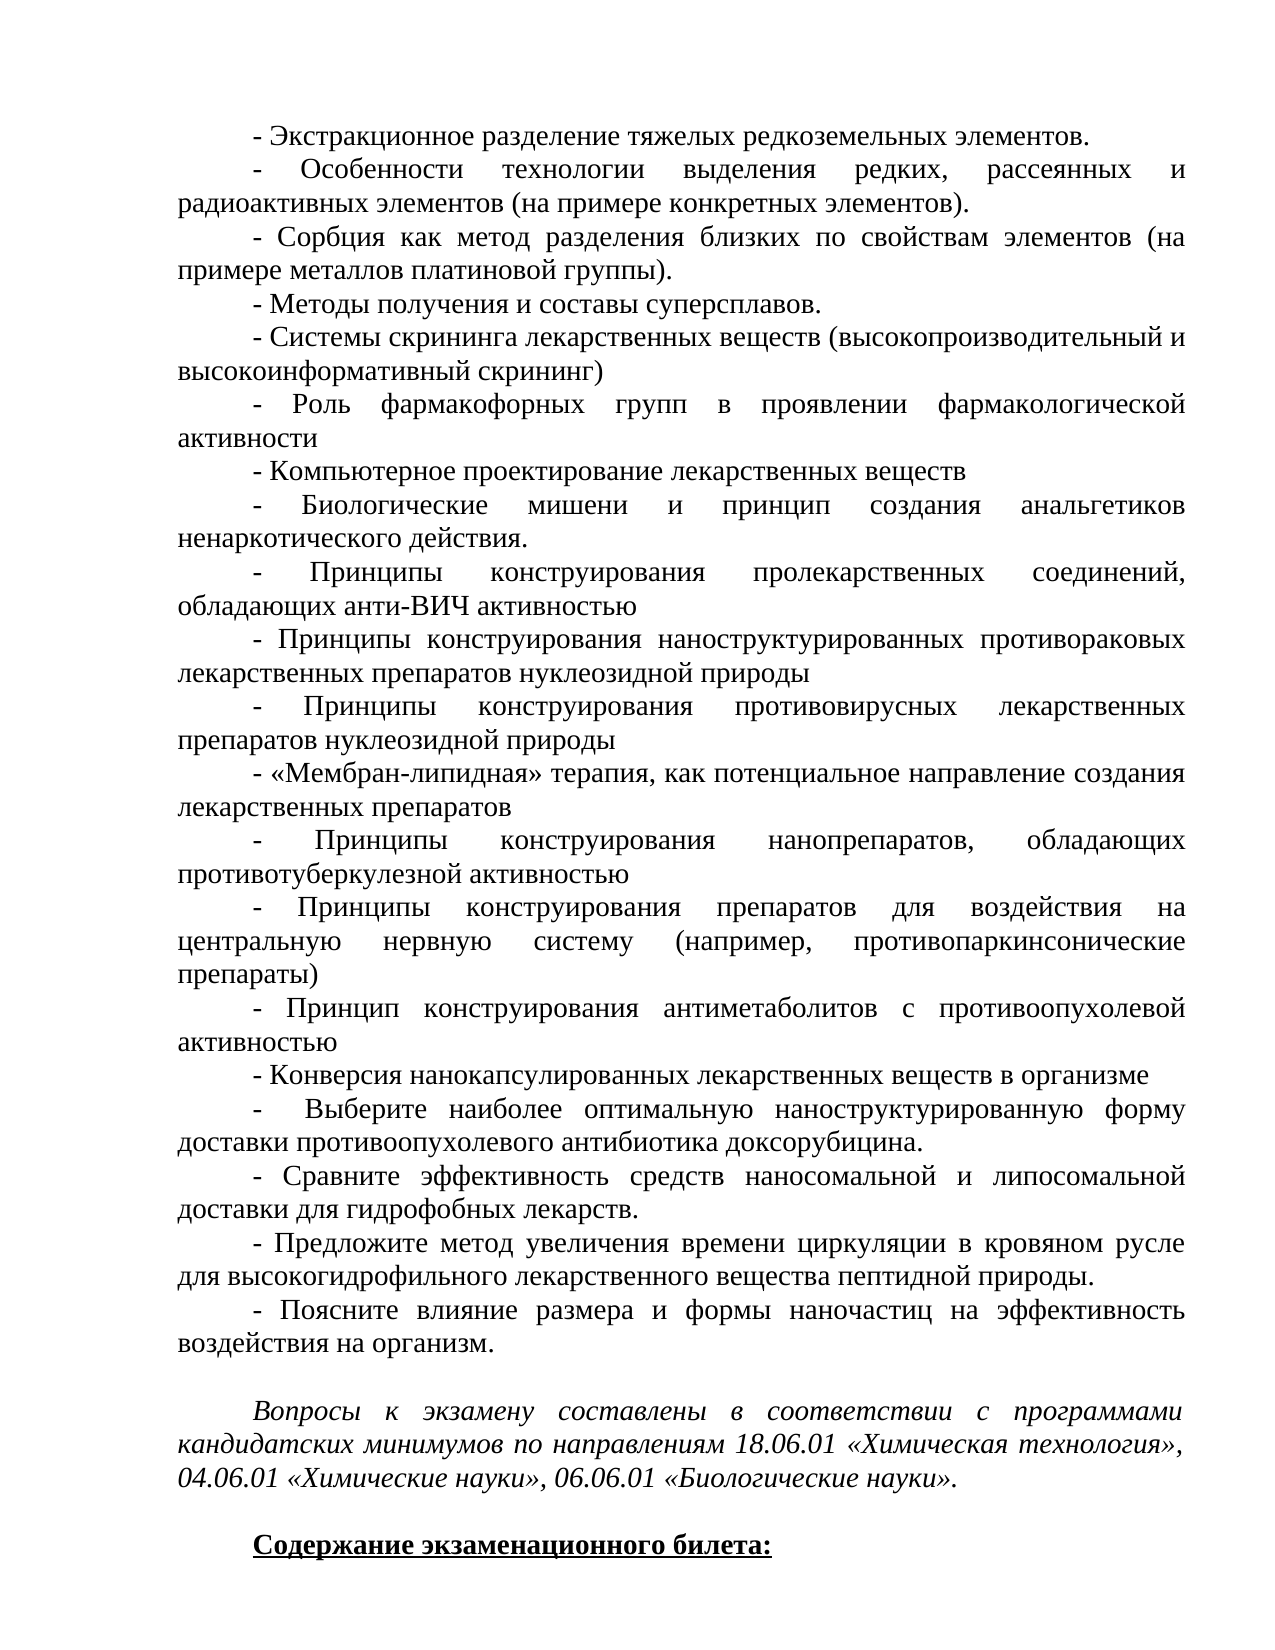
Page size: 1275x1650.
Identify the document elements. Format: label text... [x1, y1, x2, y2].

text - Особенности технологии выделения редких, рассеянных и радиоактивных элементов (на примере конкретных элементов). [177, 152, 1186, 219]
text Вопросы к экзамену составлены в соответствии с программами кандидатских минимумов по направлениям 18.06.01 «Химическая технология», 04.06.01 «Химические науки», 06.06.01 «Биологические науки». [177, 1393, 1186, 1493]
text - Поясните влияние размера и формы наночастиц на эффективность воздействия на организм. [177, 1292, 1186, 1359]
text - Предложите метод увеличения времени циркуляции в кровяном русле для высокогидрофильного лекарственного вещества пептидной природы. [177, 1225, 1186, 1292]
text - Роль фармакофорных групп в проявлении фармакологической активности [177, 386, 1186, 453]
text - Сравните эффективность средств наносомальной и липосомальной доставки для гидрофобных лекарств. [177, 1158, 1186, 1225]
text - Экстракционное разделение тяжелых редкоземельных элементов. [177, 118, 1186, 152]
text - Принцип конструирования антиметаболитов с противоопухолевой активностью [177, 990, 1186, 1057]
text - Принципы конструирования противовирусных лекарственных препаратов нуклеозидной природы [177, 688, 1186, 755]
text - Биологические мишени и принцип создания анальгетиков ненаркотического действия. [177, 487, 1186, 554]
text - Принципы конструирования наноструктурированных противораковых лекарственных препаратов нуклеозидной природы [177, 621, 1186, 688]
text - Принципы конструирования препаратов для воздействия на центральную нервную систему (например, противопаркинсонические препараты) [177, 889, 1186, 990]
text - Принципы конструирования пролекарственных соединений, обладающих анти-ВИЧ активностью [177, 554, 1186, 621]
text - Принципы конструирования нанопрепаратов, обладающих противотуберкулезной активностью [177, 822, 1186, 889]
text - Методы получения и составы суперсплавов. [177, 286, 1186, 319]
text Содержание экзаменационного билета: [177, 1527, 1186, 1560]
text - Системы скрининга лекарственных веществ (высокопроизводительный и высокоинформативный скрининг) [177, 319, 1186, 386]
text - «Мембран-липидная» терапия, как потенциальное направление создания лекарственных препаратов [177, 755, 1186, 822]
text - Выберите наиболее оптимальную наноструктурированную форму доставки противоопухолевого антибиотика доксорубицина. [177, 1091, 1186, 1158]
text - Сорбция как метод разделения близких по свойствам элементов (на примере металлов платиновой группы). [177, 219, 1186, 286]
text - Конверсия нанокапсулированных лекарственных веществ в организме [177, 1057, 1186, 1091]
text - Компьютерное проектирование лекарственных веществ [177, 453, 1186, 487]
